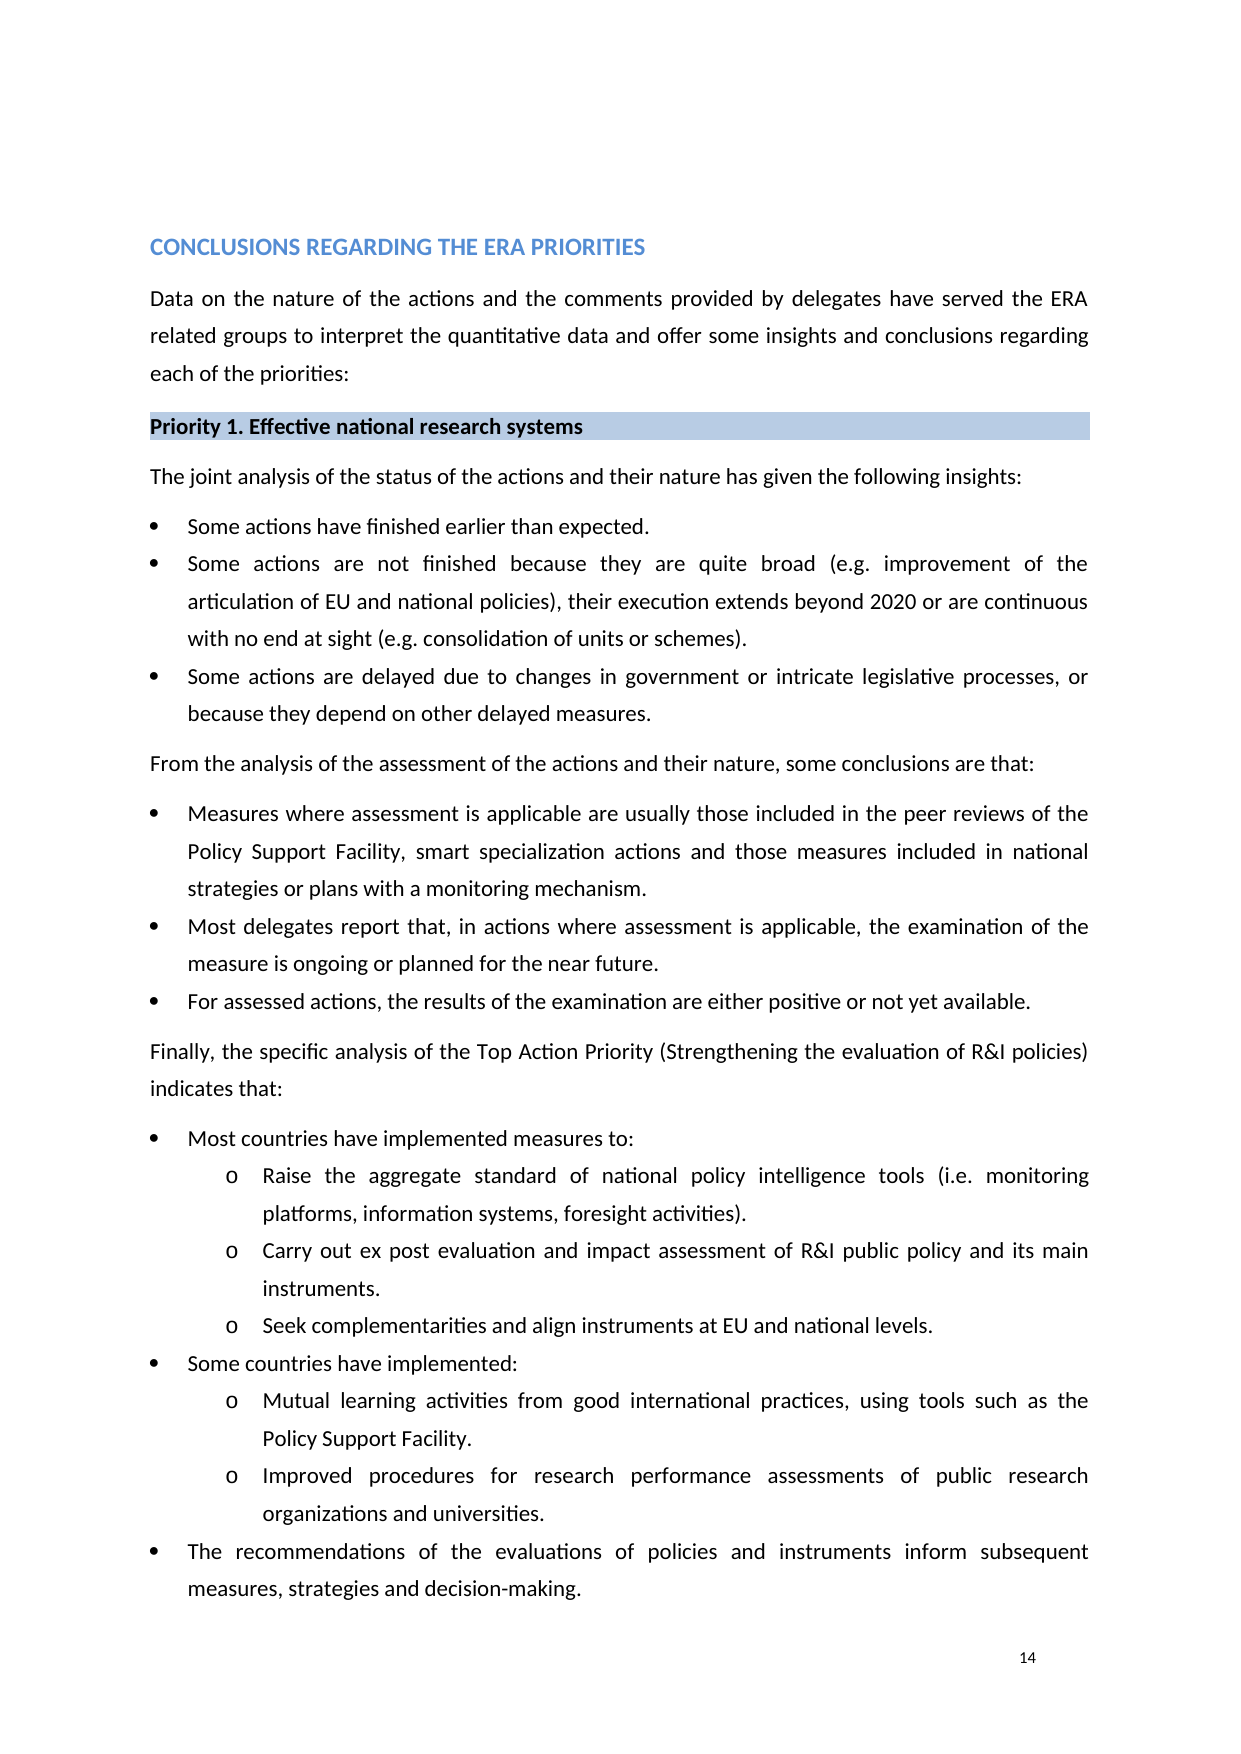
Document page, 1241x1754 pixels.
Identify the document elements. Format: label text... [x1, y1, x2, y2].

text Finally, the specific analysis of the Top Action Priority (Strengthening the evaluation of R&I policies) indicates that: [150, 1027, 1090, 1102]
list Improved procedures for research performance assessments of public research organizations and universities. [225, 1452, 1090, 1527]
text The joint analysis of the status of the actions and their nature has given the following insights: [150, 452, 1090, 490]
list Some countries have implemented: [150, 1340, 1090, 1377]
text From the analysis of the assessment of the actions and their nature, some conclusions are that: [150, 740, 1090, 777]
text Priority 1. Effective national research systems [150, 412, 1090, 440]
list For assessed actions, the results of the examination are either positive or not yet available. [150, 977, 1090, 1015]
list Carry out ex post evaluation and impact assessment of R&I public policy and its main instruments. [225, 1227, 1090, 1302]
list The recommendations of the evaluations of policies and instruments inform subsequent measures, strategies and decision-making. [150, 1527, 1090, 1602]
list Mutual learning activities from good international practices, using tools such as the Policy Support Facility. [225, 1377, 1090, 1452]
list Some actions have finished earlier than expected. [150, 502, 1090, 540]
list Measures where assessment is applicable are usually those included in the peer reviews of the Policy Support Facility, smart specialization actions and those measures included in national strategies or plans with a monitoring mechanism. [150, 790, 1090, 902]
list Most countries have implemented measures to: [150, 1115, 1090, 1152]
text Data on the nature of the actions and the comments provided by delegates have served the ERA related groups to interpret the quantitative data and offer some insights and conclusions regarding each of the priorities: [150, 274, 1090, 387]
list Raise the aggregate standard of national policy intelligence tools (i.e. monitoring platforms, information systems, foresight activities). [225, 1152, 1090, 1227]
list Some actions are delayed due to changes in government or intricate legislative processes, or because they depend on other delayed measures. [150, 652, 1090, 727]
list Most delegates report that, in actions where assessment is applicable, the examination of the measure is ongoing or planned for the near future. [150, 902, 1090, 977]
subtitle Conclusions regarding the ERA priorities [150, 231, 1090, 262]
list Some actions are not finished because they are quite broad (e.g. improvement of the articulation of EU and national policies), their execution extends beyond 2020 or are continuous with no end at sight (e.g. consolidation of units or schemes). [150, 540, 1090, 652]
list Seek complementarities and align instruments at EU and national levels. [225, 1302, 1090, 1340]
